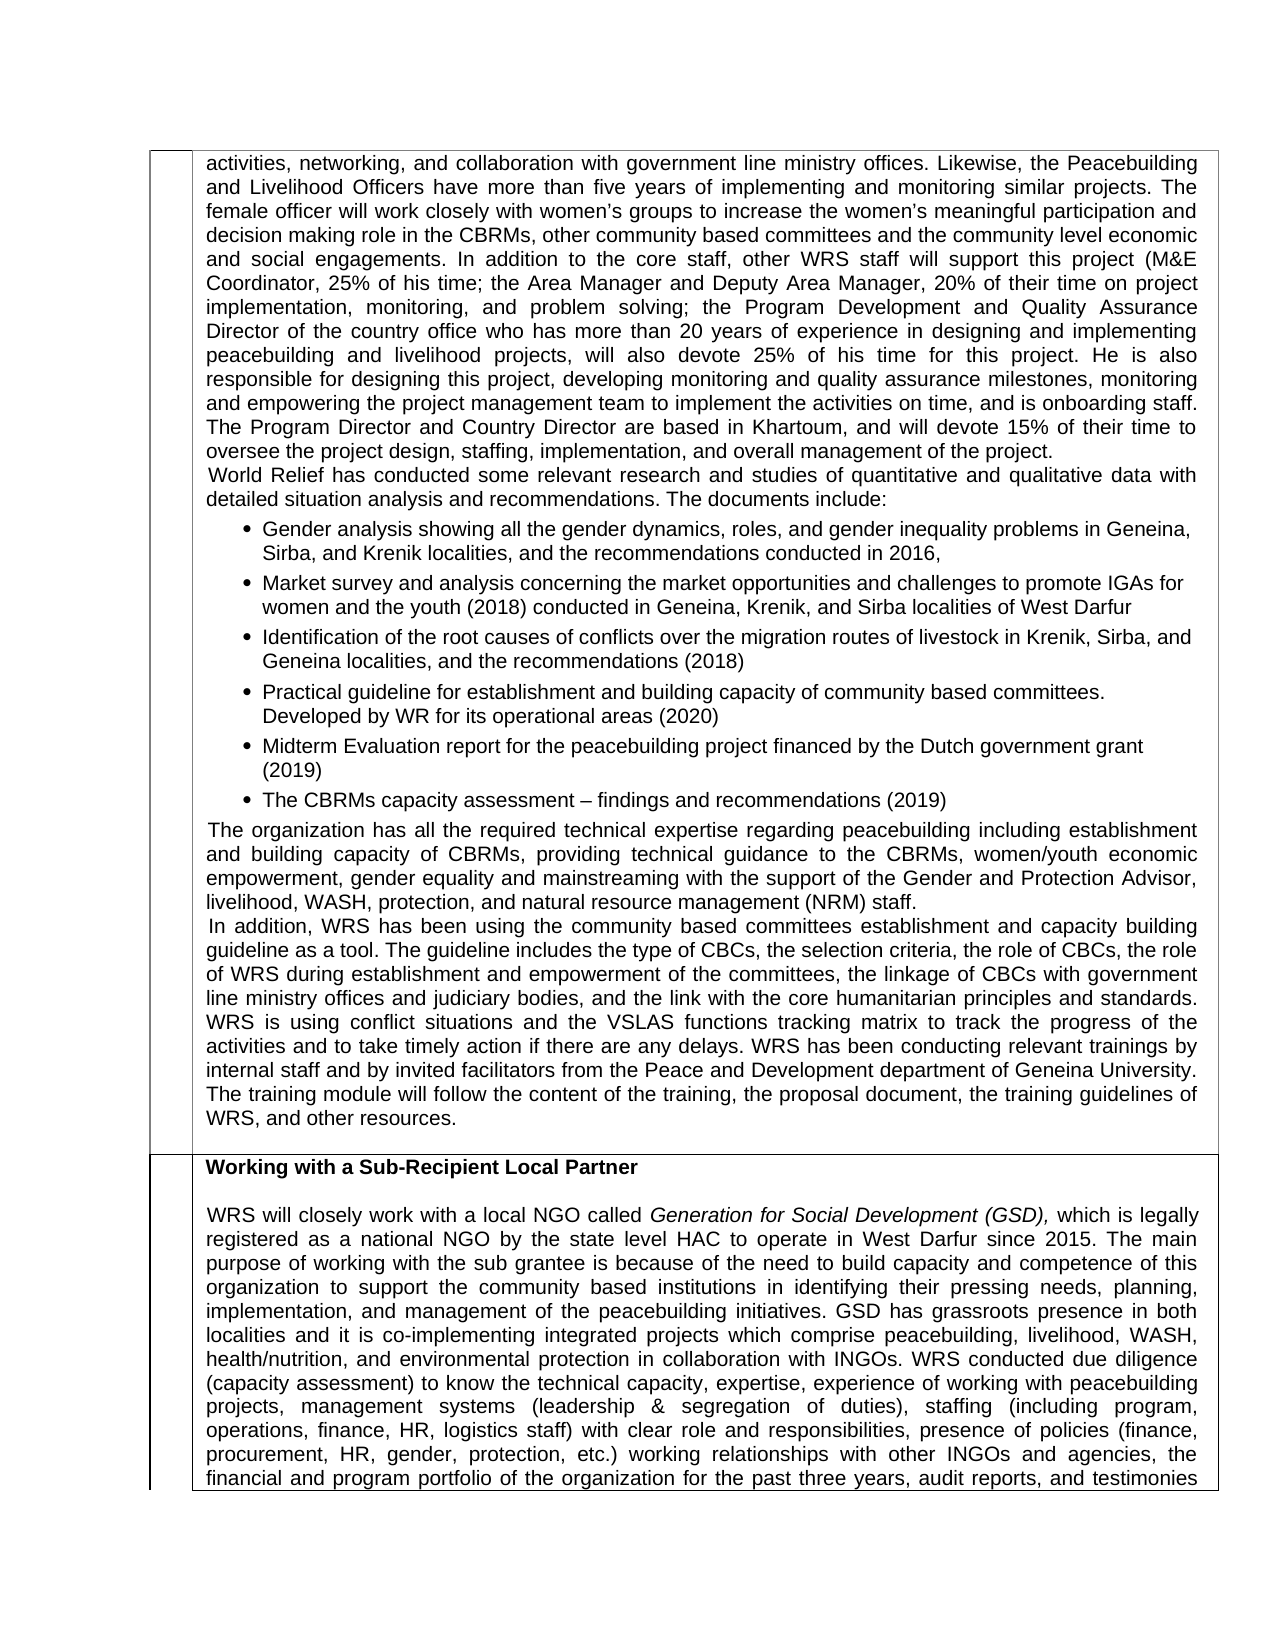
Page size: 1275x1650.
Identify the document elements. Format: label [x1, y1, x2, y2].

table_cell [193, 151, 1218, 1154]
table_cell [151, 151, 192, 1154]
table_cell [193, 1155, 1218, 1490]
table_cell [151, 1155, 192, 1490]
